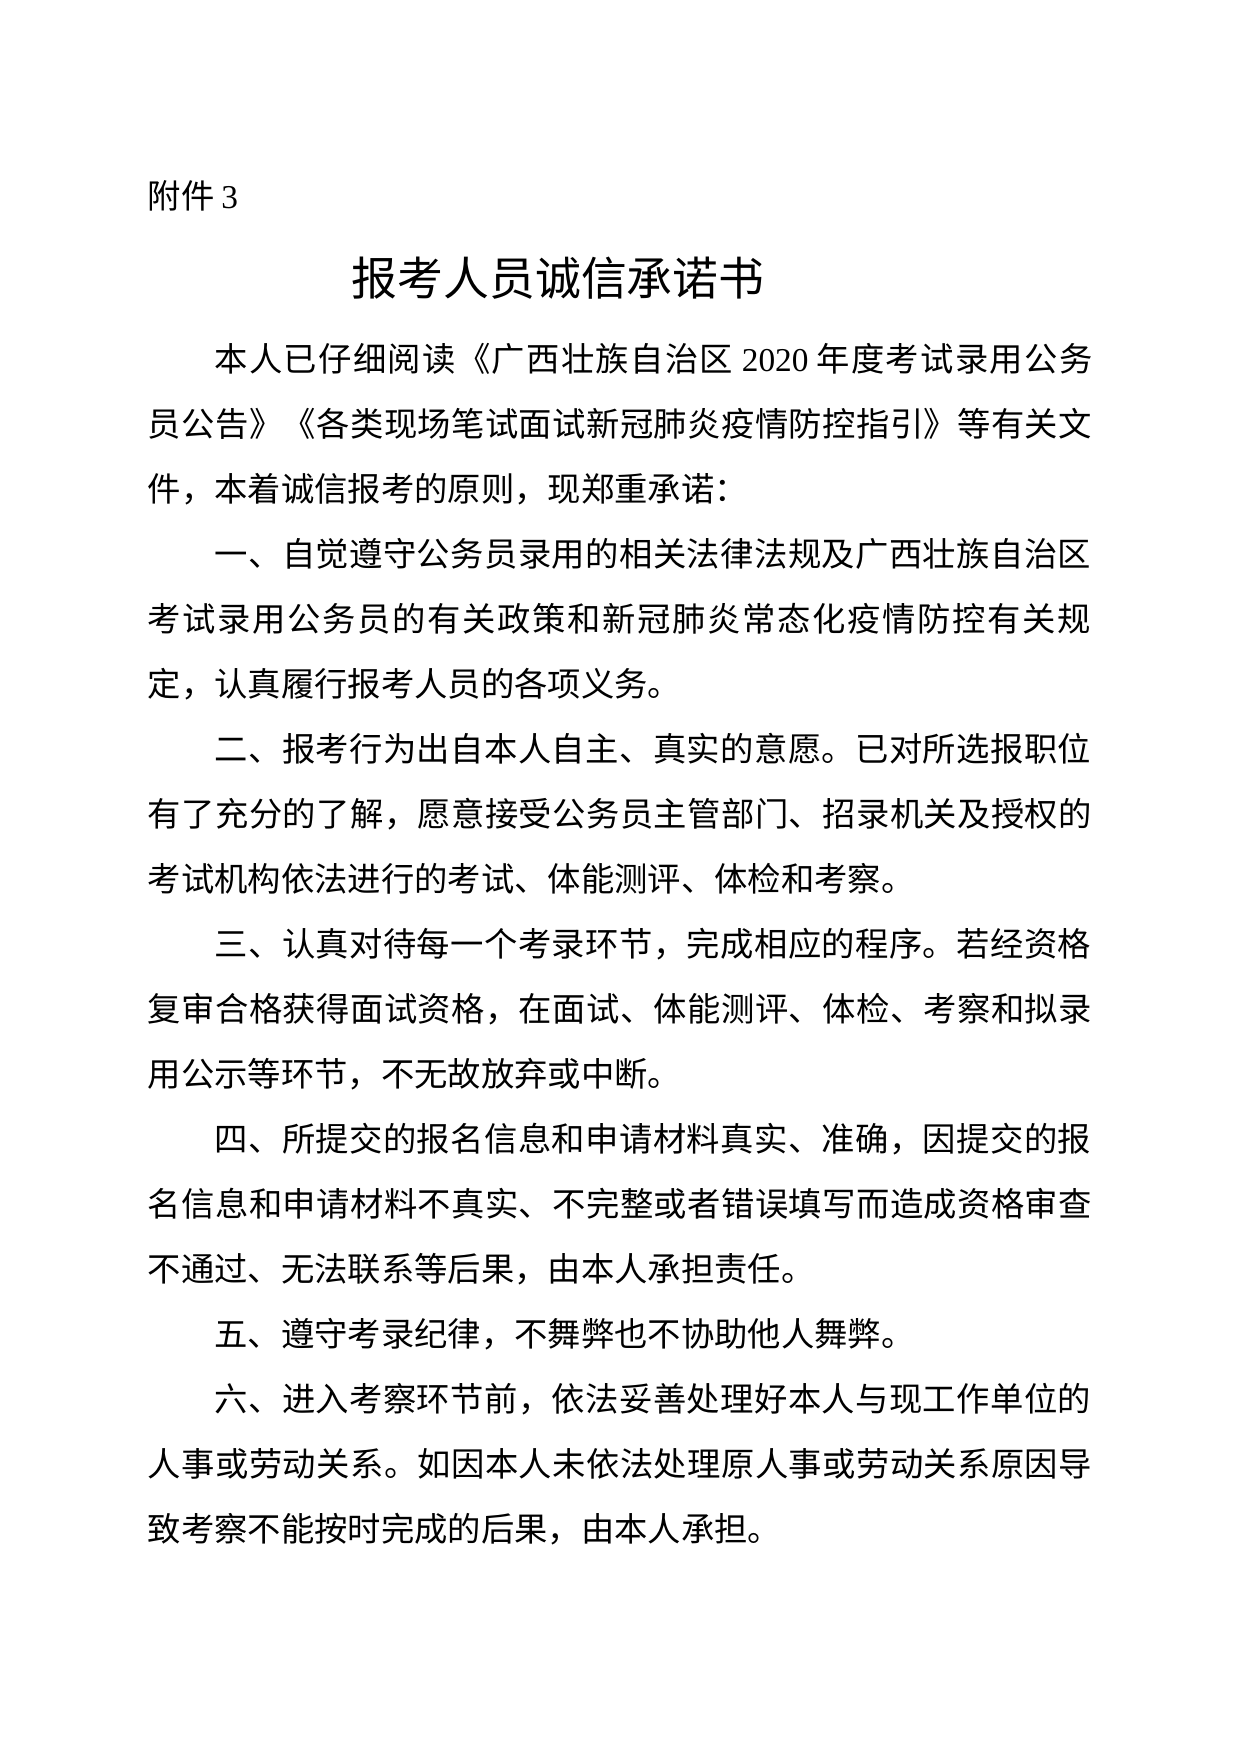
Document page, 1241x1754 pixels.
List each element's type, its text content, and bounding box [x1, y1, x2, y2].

text 附件3 [148, 162, 1093, 227]
text 五、遵守考录纪律，不舞弊也不协助他人舞弊。 [148, 1299, 1093, 1364]
text 报考人员诚信承诺书 [148, 227, 1093, 324]
text 六、进入考察环节前，依法妥善处理好本人与现工作单位的人事或劳动关系。如因本人未依法处理原人事或劳动关系原因导致考察不能按时完成的后果，由本人承担。 [148, 1364, 1093, 1559]
text 一、自觉遵守公务员录用的相关法律法规及广西壮族自治区考试录用公务员的有关政策和新冠肺炎常态化疫情防控有关规定，认真履行报考人员的各项义务。 [148, 519, 1093, 714]
text 二、报考行为出自本人自主、真实的意愿。已对所选报职位有了充分的了解，愿意接受公务员主管部门、招录机关及授权的考试机构依法进行的考试、体能测评、体检和考察。 [148, 714, 1093, 909]
text 三、认真对待每一个考录环节，完成相应的程序。若经资格复审合格获得面试资格，在面试、体能测评、体检、考察和拟录用公示等环节，不无故放弃或中断。 [148, 909, 1093, 1104]
text 四、所提交的报名信息和申请材料真实、准确，因提交的报名信息和申请材料不真实、不完整或者错误填写而造成资格审查不通过、无法联系等后果，由本人承担责任。 [148, 1104, 1093, 1299]
text 本人已仔细阅读《广西壮族自治区2020年度考试录用公务员公告》《各类现场笔试面试新冠肺炎疫情防控指引》等有关文件，本着诚信报考的原则，现郑重承诺： [148, 324, 1093, 519]
